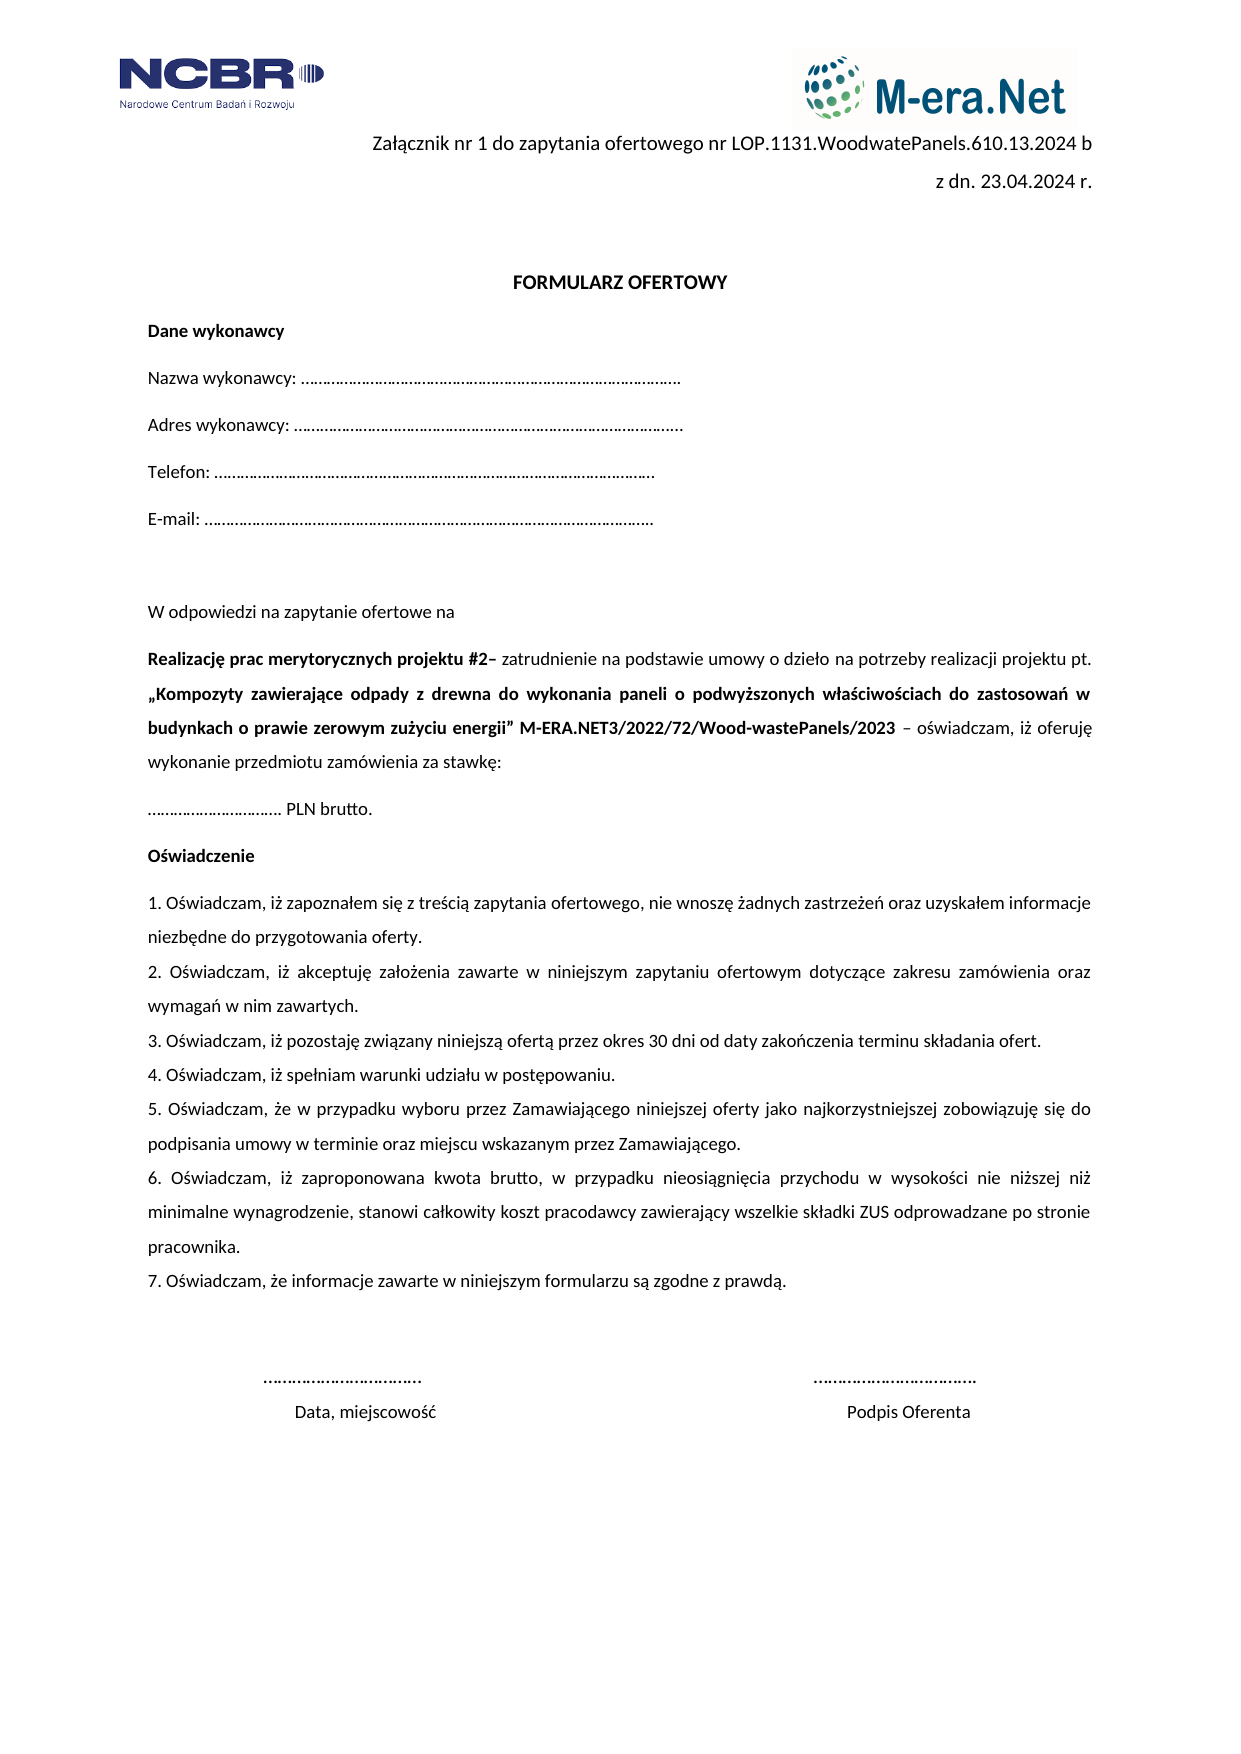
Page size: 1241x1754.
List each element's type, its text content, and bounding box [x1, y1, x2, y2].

text 4. Oświadczam, iż spełniam warunki udziału w postępowaniu. [148, 1063, 1092, 1086]
text Nazwa wykonawcy: ……………………………………………………………………………. [148, 366, 1092, 389]
text Telefon: ………………………………………………………………………………………… [148, 460, 1092, 483]
text …………………………. PLN brutto. [148, 798, 1092, 821]
text 6. Oświadczam, iż zaproponowana kwota brutto, w przypadku nieosiągnięcia przychodu w wysokości nie niższej niż minimalne wynagrodzenie, stanowi całkowity koszt pracodawcy zawierający wszelkie składki ZUS odprowadzane po stronie pracownika. [148, 1166, 1092, 1258]
text 1. Oświadczam, iż zapoznałem się z treścią zapytania ofertowego, nie wnoszę żadnych zastrzeżeń oraz uzyskałem informacje niezbędne do przygotowania oferty. [148, 891, 1092, 949]
text 5. Oświadczam, że w przypadku wyboru przez Zamawiającego niniejszej oferty jako najkorzystniejszej zobowiązuję się do podpisania umowy w terminie oraz miejscu wskazanym przez Zamawiającego. [148, 1098, 1092, 1155]
text Dane wykonawcy [148, 319, 1092, 342]
text …………………………… ……………………………. Data, miejscowość Podpis Oferenta [148, 1363, 1092, 1423]
text 2. Oświadczam, iż akceptuję założenia zawarte w niniejszym zapytaniu ofertowym dotyczące zakresu zamówienia oraz wymagań w nim zawartych. [148, 960, 1092, 1017]
picture [792, 48, 1078, 131]
text W odpowiedzi na zapytanie ofertowe na [148, 601, 1092, 624]
text Realizację prac merytorycznych projektu #2– zatrudnienie na podstawie umowy o dzieło na potrzeby realizacji projektu pt. „Kompozyty zawierające odpady z drewna do wykonania paneli o podwyższonych właściwościach do zastosowań w budynkach o prawie zerowym zużyciu energii” M-ERA.NET3/2022/72/Wood-wastePanels/2023 – oświadczam, iż oferuję wykonanie przedmiotu zamówienia za stawkę: [148, 648, 1092, 774]
text FORMULARZ OFERTOWY [148, 269, 1092, 294]
picture [103, 36, 339, 131]
text 7. Oświadczam, że informacje zawarte w niniejszym formularzu są zgodne z prawdą. [148, 1269, 1092, 1292]
text Adres wykonawcy: ……………………………………………………………………………... [148, 413, 1092, 436]
text Oświadczenie [148, 844, 1092, 867]
text 3. Oświadczam, iż pozostaję związany niniejszą ofertą przez okres 30 dni od daty zakończenia terminu składania ofert. [148, 1029, 1092, 1052]
text E-mail: ………………………………………………………………………………………….. [148, 507, 1092, 530]
text Załącznik nr 1 do zapytania ofertowego nr LOP.1131.WoodwatePanels.610.13.2024 b z dn. 23.04.2024 r. [148, 131, 1092, 194]
